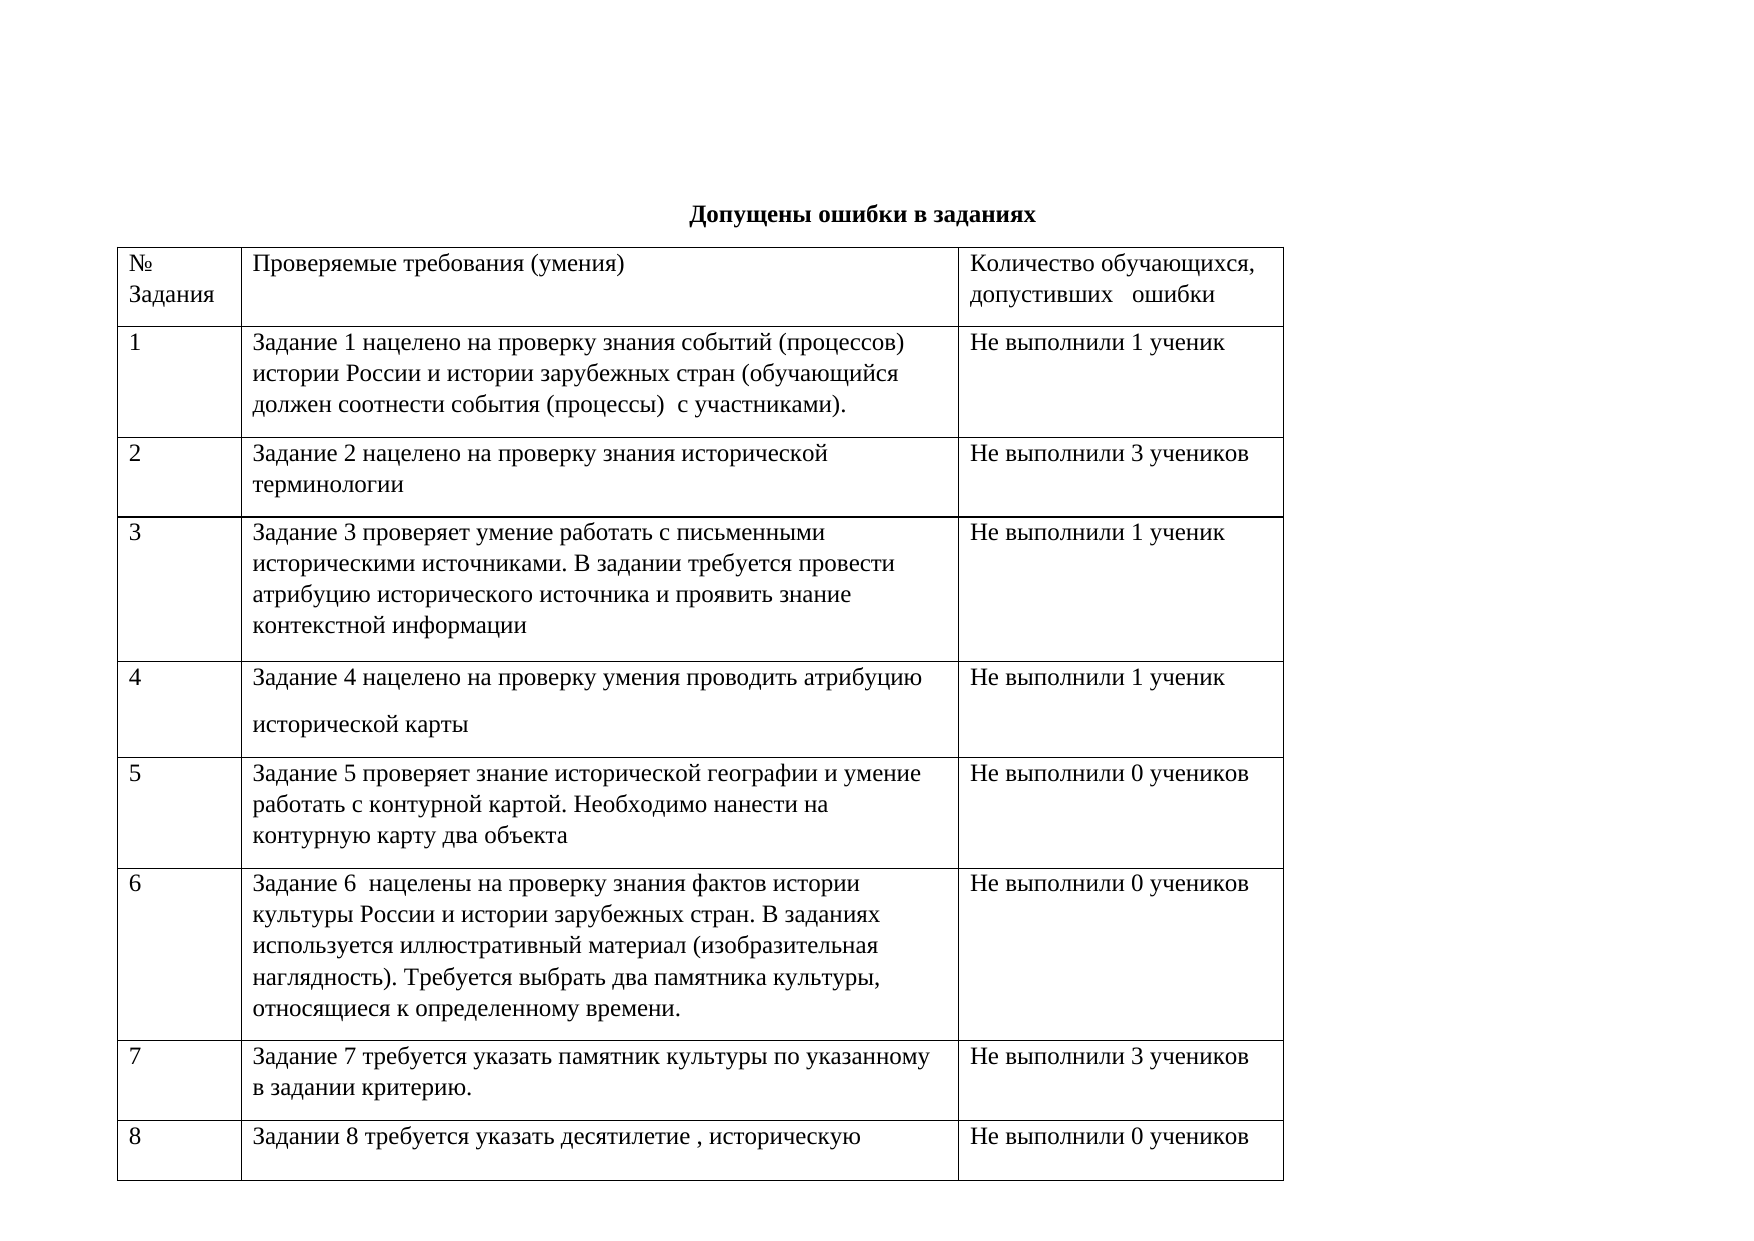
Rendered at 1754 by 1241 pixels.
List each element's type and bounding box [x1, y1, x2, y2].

table_header [117, 104, 1608, 1181]
